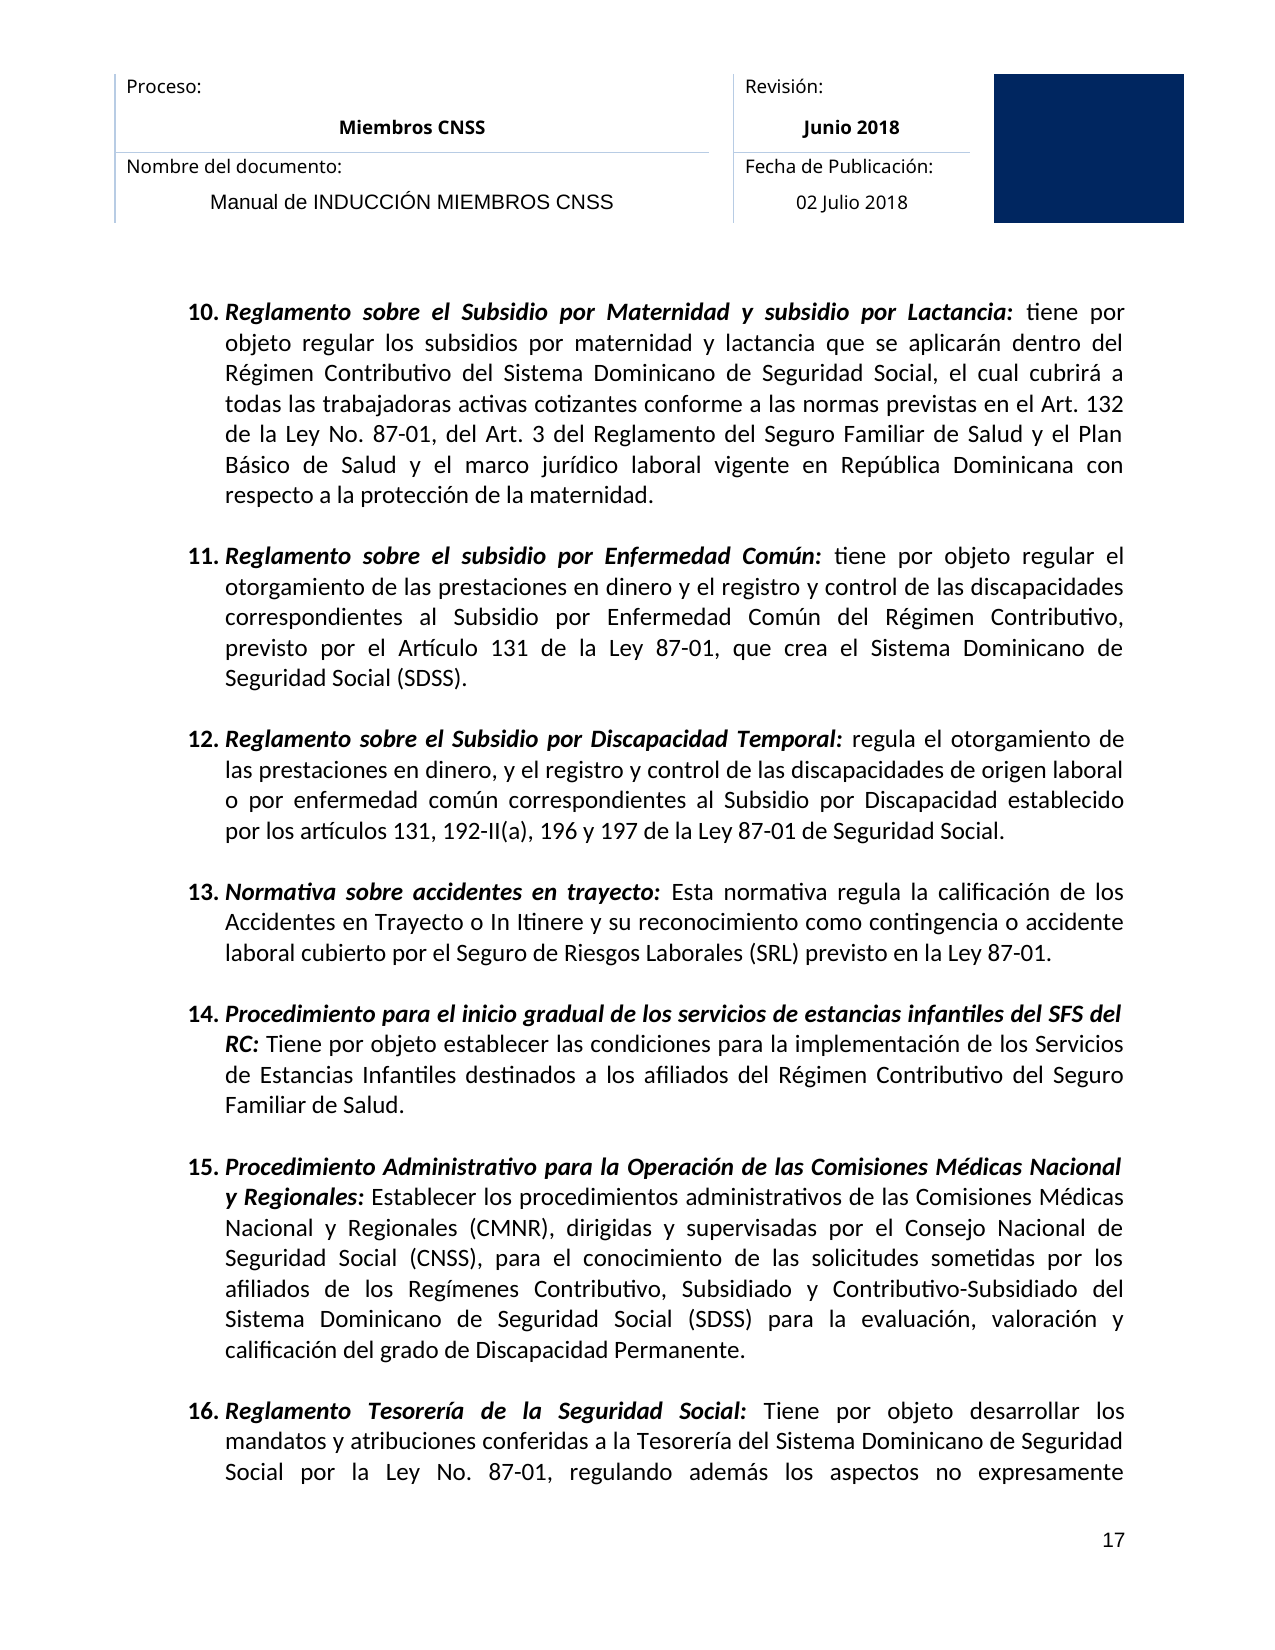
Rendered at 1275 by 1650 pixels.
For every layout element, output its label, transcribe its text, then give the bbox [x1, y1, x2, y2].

list Normativa sobre accidentes en trayecto: Esta normativa regula la calificación de los Accidentes en Trayecto o In Itinere y su reconocimiento como contingencia o accidente laboral cubierto por el Seguro de Riesgos Laborales (SRL) previsto en la Ley 87-01. [187, 876, 1125, 968]
list Reglamento sobre el subsidio por Enfermedad Común: tiene por objeto regular el otorgamiento de las prestaciones en dinero y el registro y control de las discapacidades correspondientes al Subsidio por Enfermedad Común del Régimen Contributivo, previsto por el Artículo 131 de la Ley 87-01, que crea el Sistema Dominicano de Seguridad Social (SDSS). [187, 540, 1125, 693]
list Reglamento sobre el Subsidio por Maternidad y subsidio por Lactancia: tiene por objeto regular los subsidios por maternidad y lactancia que se aplicarán dentro del Régimen Contributivo del Sistema Dominicano de Seguridad Social, el cual cubrirá a todas las trabajadoras activas cotizantes conforme a las normas previstas en el Art. 132 de la Ley No. 87-01, del Art. 3 del Reglamento del Seguro Familiar de Salud y el Plan Básico de Salud y el marco jurídico laboral vigente en República Dominicana con respecto a la protección de la maternidad. [187, 296, 1125, 510]
list Reglamento sobre el Subsidio por Discapacidad Temporal: regula el otorgamiento de las prestaciones en dinero, y el registro y control de las discapacidades de origen laboral o por enfermedad común correspondientes al Subsidio por Discapacidad establecido por los artículos 131, 192-II(a), 196 y 197 de la Ley 87-01 de Seguridad Social. [187, 723, 1125, 846]
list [187, 1395, 1125, 1486]
list Procedimiento Administrativo para la Operación de las Comisiones Médicas Nacional y Regionales: Establecer los procedimientos administrativos de las Comisiones Médicas Nacional y Regionales (CMNR), dirigidas y supervisadas por el Consejo Nacional de Seguridad Social (CNSS), para el conocimiento de las solicitudes sometidas por los afiliados de los Regímenes Contributivo, Subsidiado y Contributivo-Subsidiado del Sistema Dominicano de Seguridad Social (SDSS) para la evaluación, valoración y calificación del grado de Discapacidad Permanente. [187, 1151, 1125, 1364]
list Procedimiento para el inicio gradual de los servicios de estancias infantiles del SFS del RC: Tiene por objeto establecer las condiciones para la implementación de los Servicios de Estancias Infantiles destinados a los afiliados del Régimen Contributivo del Seguro Familiar de Salud. [187, 998, 1125, 1120]
